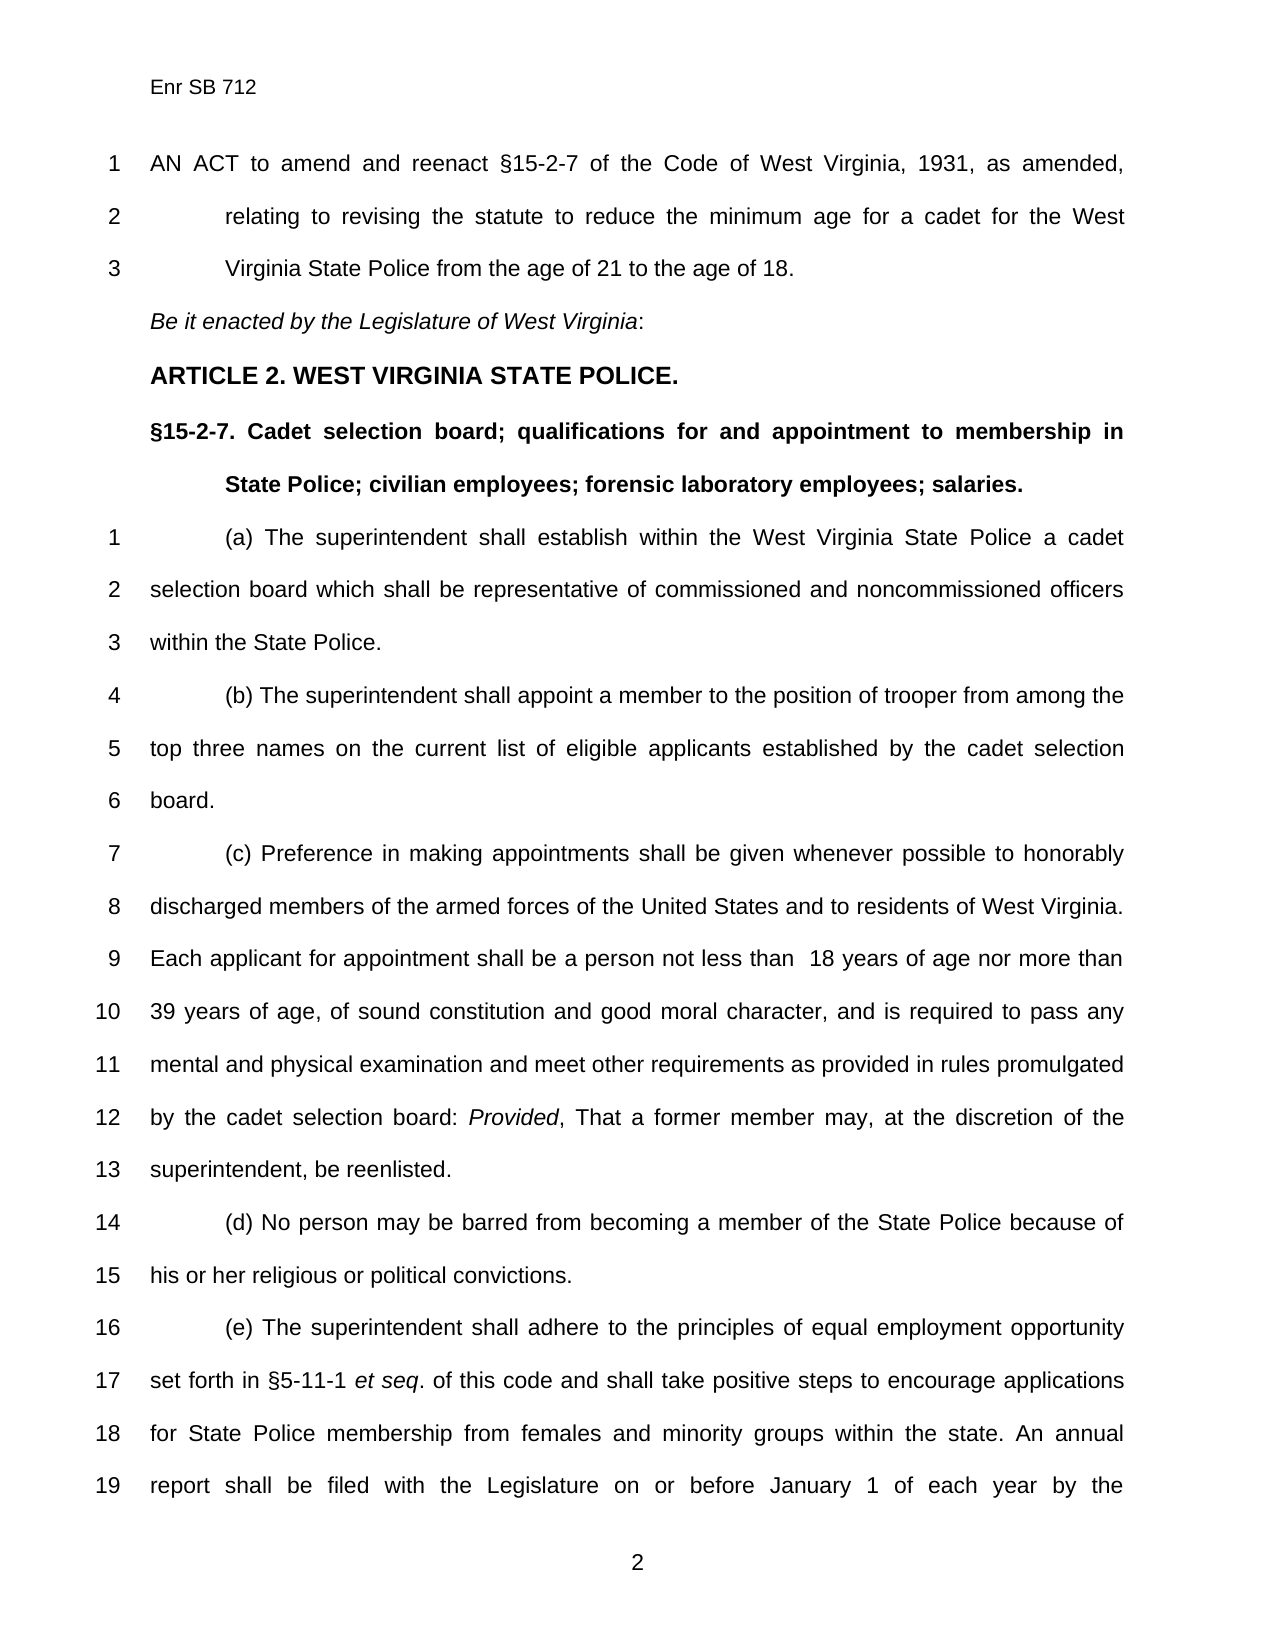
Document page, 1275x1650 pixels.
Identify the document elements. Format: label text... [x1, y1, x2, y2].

text (d) No person may be barred from becoming a member of the State Police because of his or her religious or political convictions. [150, 1209, 1125, 1288]
text Be it enacted by the Legislature of West Virginia: [150, 308, 1125, 334]
text ARTICLE 2. WEST VIRGINIA STATE POLICE. [150, 361, 1125, 389]
title AN ACT to amend and reenact §15-2-7 of the Code of West Virginia, 1931, as amended, relating to revising the statute to reduce the minimum age for a cadet for the West Virginia State Police from the age of 21 to the age of 18. [150, 150, 1125, 282]
subtitle §15-2-7. Cadet selection board; qualifications for and appointment to membership in State Police; civilian employees; forensic laboratory employees; salaries. [150, 418, 1125, 497]
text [150, 1314, 1125, 1499]
text (b) The superintendent shall appoint a member to the position of trooper from among the top three names on the current list of eligible applicants established by the cadet selection board. [150, 682, 1125, 814]
text (a) The superintendent shall establish within the West Virginia State Police a cadet selection board which shall be representative of commissioned and noncommissioned officers within the State Police. [150, 524, 1125, 656]
text (c) Preference in making appointments shall be given whenever possible to honorably discharged members of the armed forces of the United States and to residents of West Virginia. Each applicant for appointment shall be a person not less than 18 years of age nor more than 39 years of age, of sound constitution and good moral character, and is required to pass any mental and physical examination and meet other requirements as provided in rules promulgated by the cadet selection board: Provided, That a former member may, at the discretion of the superintendent, be reenlisted. [150, 840, 1125, 1183]
